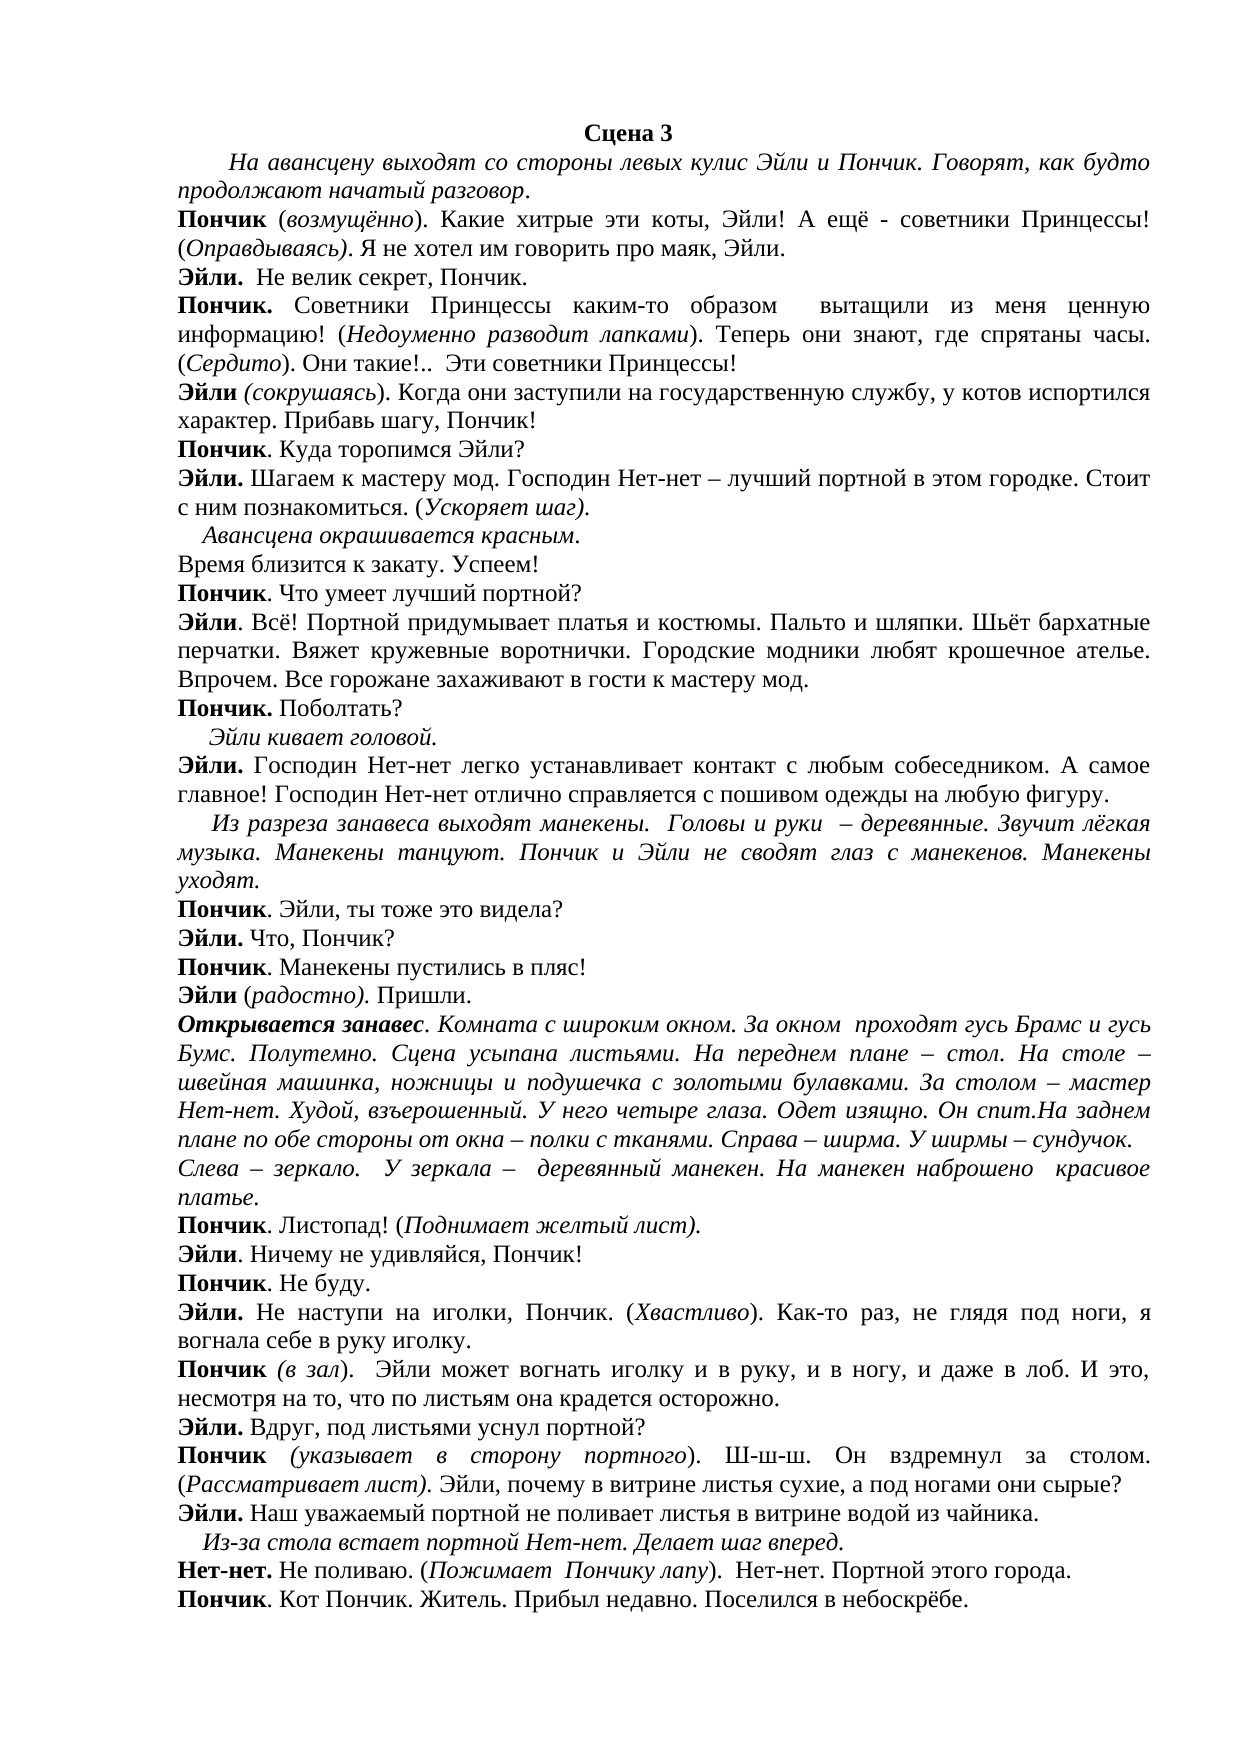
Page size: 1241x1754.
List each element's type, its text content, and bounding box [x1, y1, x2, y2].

text На авансцену выходят со стороны левых кулис Эйли и Пончик. Говорят, как будто продолжают начатый разговор. [177, 147, 1152, 204]
text Эйли. Что, Пончик? [177, 923, 1152, 952]
text Пончик (указывает в сторону портного). Ш-ш-ш. Он вздремнул за столом. (Рассматривает лист). Эйли, почему в витрине листья сухие, а под ногами они сырые? [177, 1441, 1152, 1498]
text Пончик. Поболтать? [177, 693, 1152, 722]
text Сцена 3 [177, 118, 1152, 147]
text Пончик. Манекены пустились в пляс! [177, 952, 1152, 981]
text Эйли. Господин Нет-нет легко устанавливает контакт с любым собеседником. А самое главное! Господин Нет-нет отлично справляется с пошивом одежды на любую фигуру. [177, 751, 1152, 808]
text Эйли (радостно). Пришли. [177, 981, 1152, 1009]
text Пончик. Не буду. [177, 1268, 1152, 1297]
text Пончик. Кот Пончик. Житель. Прибыл недавно. Поселился в небоскрёбе. [177, 1584, 1152, 1613]
text Эйли. Ничему не удивляйся, Пончик! [177, 1239, 1152, 1268]
text Пончик (возмущённо). Какие хитрые эти коты, Эйли! А ещё - советники Принцессы! (Оправдываясь). Я не хотел им говорить про маяк, Эйли. [177, 204, 1152, 262]
text Эйли. Наш уважаемый портной не поливает листья в витрине водой из чайника. [177, 1498, 1152, 1527]
text Время близится к закату. Успеем! [177, 549, 1152, 578]
text Эйли. Не велик секрет, Пончик. [177, 262, 1152, 291]
text Пончик. Листопад! (Поднимает желтый лист). [177, 1211, 1152, 1239]
text Эйли. Вдруг, под листьями уснул портной? [177, 1412, 1152, 1441]
text Эйли. Всё! Портной придумывает платья и костюмы. Пальто и шляпки. Шьёт бархатные перчатки. Вяжет кружевные воротнички. Городские модники любят крошечное ателье. Впрочем. Все горожане захаживают в гости к мастеру мод. [177, 607, 1152, 693]
text Авансцена окрашивается красным. [177, 521, 1152, 549]
text Эйли (сокрушаясь). Когда они заступили на государственную службу, у котов испортился характер. Прибавь шагу, Пончик! [177, 377, 1152, 434]
text Из разреза занавеса выходят манекены. Головы и руки – деревянные. Звучит лёгкая музыка. Манекены танцуют. Пончик и Эйли не сводят глаз с манекенов. Манекены уходят. [177, 808, 1152, 894]
text Эйли. Шагаем к мастеру мод. Господин Нет-нет – лучший портной в этом городке. Стоит с ним познакомиться. (Ускоряет шаг). [177, 463, 1152, 521]
text Пончик. Советники Принцессы каким-то образом вытащили из меня ценную информацию! (Недоуменно разводит лапками). Теперь они знают, где спрятаны часы. (Сердито). Они такие!.. Эти советники Принцессы! [177, 291, 1152, 377]
text Слева – зеркало. У зеркала – деревянный манекен. На манекен наброшено красивое платье. [177, 1153, 1152, 1211]
text Пончик. Куда торопимся Эйли? [177, 434, 1152, 463]
text Нет-нет. Не поливаю. (Пожимает Пончику лапу). Нет-нет. Портной этого города. [177, 1556, 1152, 1584]
text Из-за стола встает портной Нет-нет. Делает шаг вперед. [177, 1527, 1152, 1556]
text Эйли. Не наступи на иголки, Пончик. (Хвастливо). Как-то раз, не глядя под ноги, я вогнала себе в руку иголку. [177, 1297, 1152, 1354]
text Пончик. Эйли, ты тоже это видела? [177, 894, 1152, 923]
text Пончик (в зал). Эйли может вогнать иголку и в руку, и в ногу, и даже в лоб. И это, несмотря на то, что по листьям она крадется осторожно. [177, 1354, 1152, 1412]
text Пончик. Что умеет лучший портной? [177, 578, 1152, 607]
text Открывается занавес. Комната с широким окном. За окном проходят гусь Брамс и гусь Бумс. Полутемно. Сцена усыпана листьями. На переднем плане – стол. На столе – швейная машинка, ножницы и подушечка с золотыми булавками. За столом – мастер Нет-нет. Худой, взъерошенный. У него четыре глаза. Одет изящно. Он спит.На заднем плане по обе стороны от окна – полки с тканями. Справа – ширма. У ширмы – сундучок. [177, 1009, 1152, 1153]
text Эйли кивает головой. [177, 722, 1152, 751]
